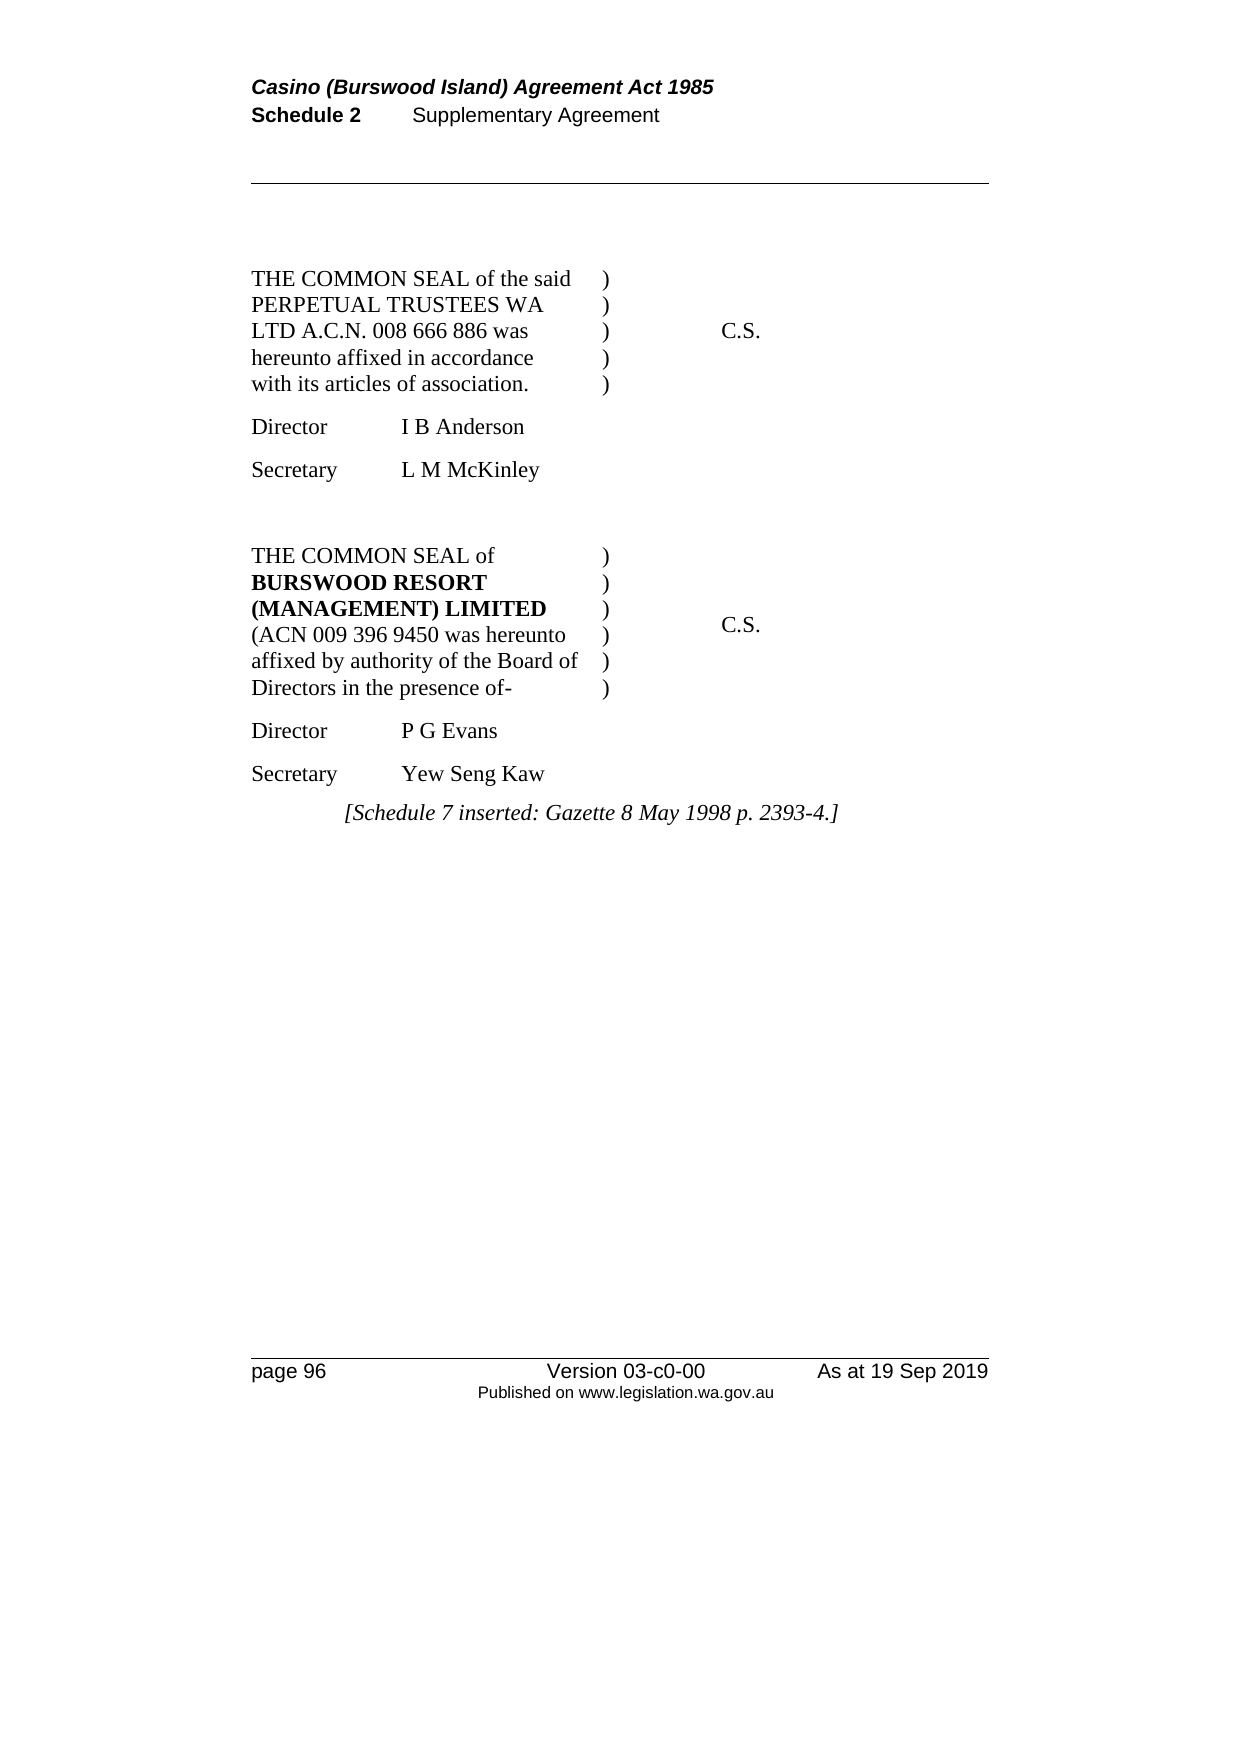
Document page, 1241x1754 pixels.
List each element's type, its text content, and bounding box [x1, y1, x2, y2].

table_header C.S. [635, 248, 1001, 482]
table_header THE COMMON SEAL of BURSWOOD RESORT (MANAGEMENT) LIMITED (ACN 009 396 9450 was hereunto affixed by authority of the Board of Directors in the presence of- Director P G Evans Secretary Yew Seng Kaw [240, 526, 591, 786]
table_header THE COMMON SEAL of the said PERPETUAL TRUSTEES WA LTD A.C.N. 008 666 886 was hereunto affixed in accordance with its articles of association. Director I B Anderson Secretary L M McKinley [240, 248, 591, 482]
table_header ) ) ) ) ) ) [591, 526, 635, 786]
table_header C.S. [635, 526, 1001, 786]
table_header ) ) ) ) ) [591, 248, 635, 482]
text [Schedule 7 inserted: Gazette 8 May 1998 p. 2393-4.] [251, 799, 989, 825]
